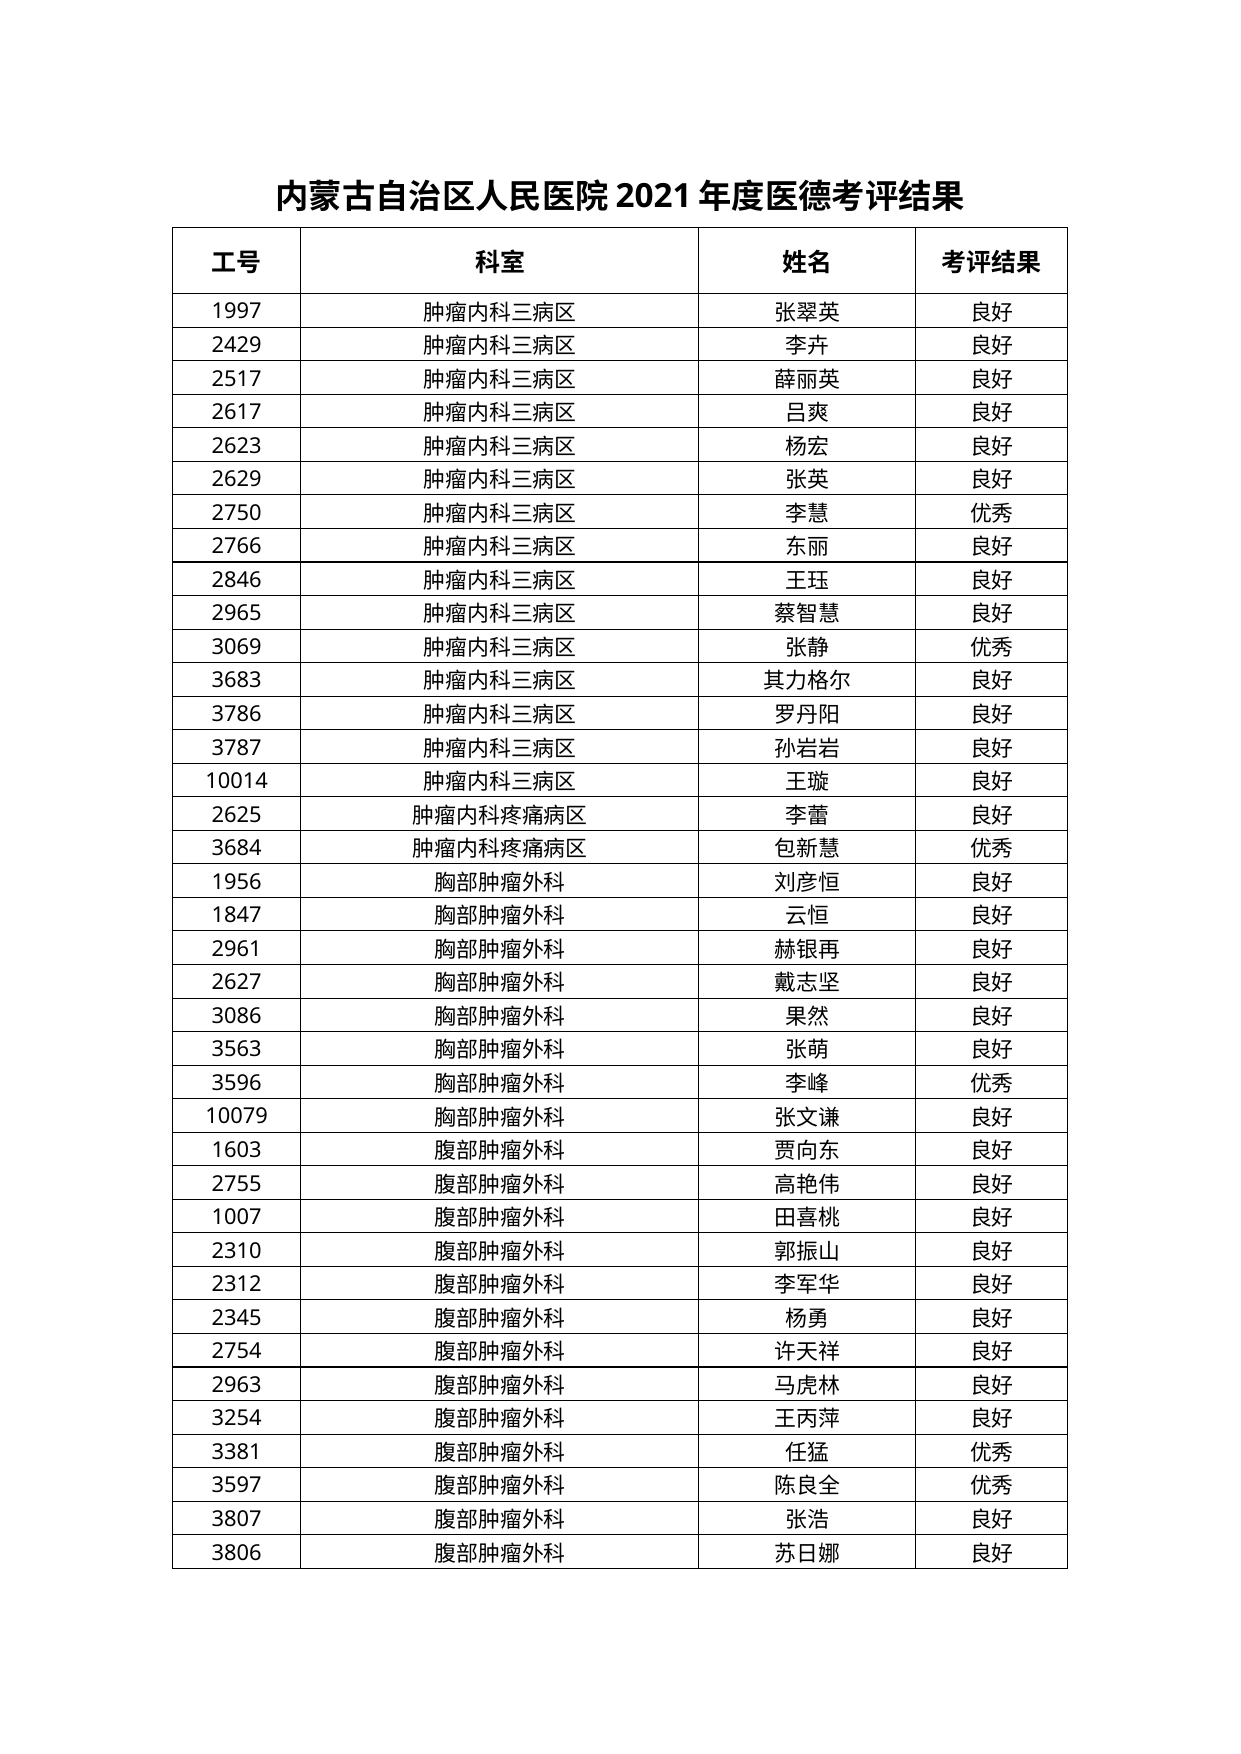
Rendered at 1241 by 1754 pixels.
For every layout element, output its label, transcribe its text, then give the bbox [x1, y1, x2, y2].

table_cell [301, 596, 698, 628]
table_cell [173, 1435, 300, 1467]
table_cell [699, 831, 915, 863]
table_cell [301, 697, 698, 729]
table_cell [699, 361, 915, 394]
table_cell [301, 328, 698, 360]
table_cell 科室 [301, 228, 698, 293]
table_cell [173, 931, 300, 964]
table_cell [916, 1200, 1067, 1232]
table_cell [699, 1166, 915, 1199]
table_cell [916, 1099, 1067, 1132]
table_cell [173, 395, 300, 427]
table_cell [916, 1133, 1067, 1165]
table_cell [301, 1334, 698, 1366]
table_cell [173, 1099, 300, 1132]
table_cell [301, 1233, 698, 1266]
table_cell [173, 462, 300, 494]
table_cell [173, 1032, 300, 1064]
table_cell 考评结果 [916, 228, 1067, 293]
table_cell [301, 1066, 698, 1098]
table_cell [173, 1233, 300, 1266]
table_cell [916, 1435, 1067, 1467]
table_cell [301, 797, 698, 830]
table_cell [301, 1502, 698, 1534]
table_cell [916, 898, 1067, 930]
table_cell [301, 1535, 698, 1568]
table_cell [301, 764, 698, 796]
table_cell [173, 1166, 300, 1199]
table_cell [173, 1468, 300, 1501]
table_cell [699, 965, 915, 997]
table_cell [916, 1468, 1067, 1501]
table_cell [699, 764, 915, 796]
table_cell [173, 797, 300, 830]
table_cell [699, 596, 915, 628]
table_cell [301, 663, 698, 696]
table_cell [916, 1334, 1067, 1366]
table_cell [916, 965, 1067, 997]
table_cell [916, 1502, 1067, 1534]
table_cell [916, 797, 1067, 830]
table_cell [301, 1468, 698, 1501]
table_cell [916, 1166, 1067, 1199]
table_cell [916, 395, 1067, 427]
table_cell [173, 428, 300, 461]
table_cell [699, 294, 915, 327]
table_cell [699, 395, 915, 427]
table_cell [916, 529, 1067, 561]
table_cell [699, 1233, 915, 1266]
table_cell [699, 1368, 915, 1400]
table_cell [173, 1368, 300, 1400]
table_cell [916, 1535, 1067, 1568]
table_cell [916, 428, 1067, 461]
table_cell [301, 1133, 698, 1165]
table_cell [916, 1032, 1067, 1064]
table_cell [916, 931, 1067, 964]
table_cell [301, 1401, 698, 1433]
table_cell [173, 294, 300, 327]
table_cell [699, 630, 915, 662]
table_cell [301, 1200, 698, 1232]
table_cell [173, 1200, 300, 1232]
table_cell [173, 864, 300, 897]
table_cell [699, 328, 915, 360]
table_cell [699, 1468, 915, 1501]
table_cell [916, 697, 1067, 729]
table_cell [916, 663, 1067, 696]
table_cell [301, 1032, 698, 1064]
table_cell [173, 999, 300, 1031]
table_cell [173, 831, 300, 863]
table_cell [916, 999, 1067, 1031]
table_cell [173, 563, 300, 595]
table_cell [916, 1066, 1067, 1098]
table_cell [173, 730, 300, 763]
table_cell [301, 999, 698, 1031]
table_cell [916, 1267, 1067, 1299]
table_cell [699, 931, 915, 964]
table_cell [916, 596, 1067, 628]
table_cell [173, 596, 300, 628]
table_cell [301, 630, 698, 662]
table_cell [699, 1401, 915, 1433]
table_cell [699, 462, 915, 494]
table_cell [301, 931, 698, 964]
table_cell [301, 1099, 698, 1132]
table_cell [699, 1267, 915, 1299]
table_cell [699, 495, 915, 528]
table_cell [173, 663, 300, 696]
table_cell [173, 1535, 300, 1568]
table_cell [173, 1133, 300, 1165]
table_header 内蒙古自治区人民医院2021年度医德考评结果 [172, 162, 1068, 227]
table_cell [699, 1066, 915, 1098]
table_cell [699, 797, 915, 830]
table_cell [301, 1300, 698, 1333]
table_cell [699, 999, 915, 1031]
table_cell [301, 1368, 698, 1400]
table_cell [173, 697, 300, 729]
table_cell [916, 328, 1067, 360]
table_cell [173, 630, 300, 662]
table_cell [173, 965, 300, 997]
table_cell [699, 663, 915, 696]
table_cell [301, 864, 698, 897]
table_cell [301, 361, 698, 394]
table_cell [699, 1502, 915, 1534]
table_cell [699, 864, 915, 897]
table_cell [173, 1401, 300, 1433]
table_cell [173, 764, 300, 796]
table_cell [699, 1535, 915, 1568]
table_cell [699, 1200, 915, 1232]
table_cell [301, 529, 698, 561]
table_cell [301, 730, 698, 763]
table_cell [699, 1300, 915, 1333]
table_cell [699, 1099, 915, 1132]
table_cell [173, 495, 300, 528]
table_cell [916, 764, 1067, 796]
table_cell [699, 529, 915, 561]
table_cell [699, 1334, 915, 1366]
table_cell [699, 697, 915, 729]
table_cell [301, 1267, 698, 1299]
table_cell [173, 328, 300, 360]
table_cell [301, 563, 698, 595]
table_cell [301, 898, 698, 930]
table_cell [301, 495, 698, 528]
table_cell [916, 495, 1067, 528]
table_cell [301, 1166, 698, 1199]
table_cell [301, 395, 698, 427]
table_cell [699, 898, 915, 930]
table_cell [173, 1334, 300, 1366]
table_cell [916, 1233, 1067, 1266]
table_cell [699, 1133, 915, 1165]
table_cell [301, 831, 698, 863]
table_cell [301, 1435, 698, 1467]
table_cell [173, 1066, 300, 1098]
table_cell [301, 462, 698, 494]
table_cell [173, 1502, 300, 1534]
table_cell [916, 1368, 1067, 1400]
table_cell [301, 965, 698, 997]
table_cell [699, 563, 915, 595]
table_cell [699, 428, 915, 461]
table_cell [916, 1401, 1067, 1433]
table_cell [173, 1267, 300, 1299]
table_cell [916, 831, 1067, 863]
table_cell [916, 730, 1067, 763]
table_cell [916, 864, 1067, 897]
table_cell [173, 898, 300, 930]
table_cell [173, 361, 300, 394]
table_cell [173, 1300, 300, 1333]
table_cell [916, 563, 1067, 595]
table_cell 姓名 [699, 228, 915, 293]
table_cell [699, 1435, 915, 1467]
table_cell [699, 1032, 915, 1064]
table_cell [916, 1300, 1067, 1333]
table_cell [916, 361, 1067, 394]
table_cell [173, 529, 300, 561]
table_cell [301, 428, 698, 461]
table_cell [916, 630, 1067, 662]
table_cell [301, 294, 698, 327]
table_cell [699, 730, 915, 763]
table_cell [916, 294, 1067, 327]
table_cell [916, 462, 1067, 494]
table_cell 工号 [173, 228, 300, 293]
